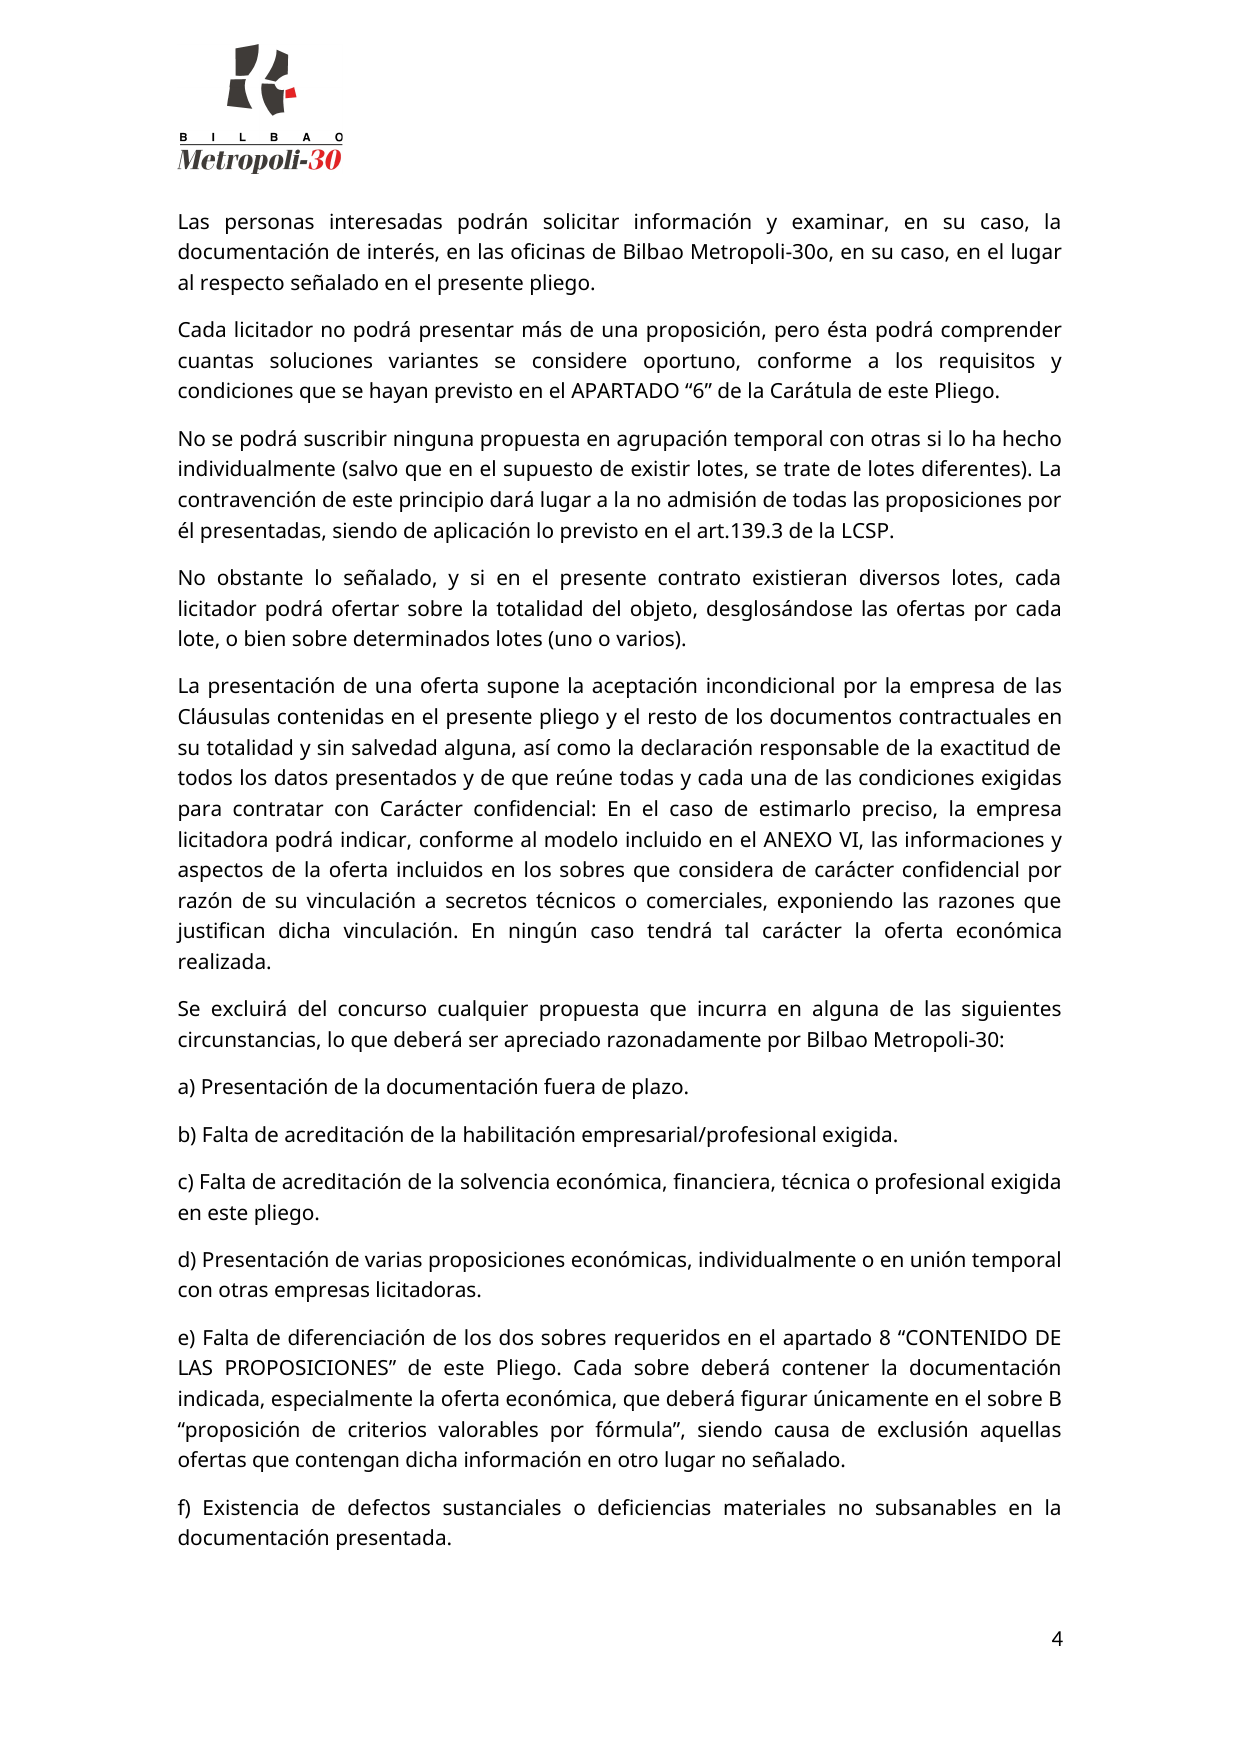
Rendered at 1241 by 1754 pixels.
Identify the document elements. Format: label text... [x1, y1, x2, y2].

text No se podrá suscribir ninguna propuesta en agrupación temporal con otras si lo ha hecho individualmente (salvo que en el supuesto de existir lotes, se trate de lotes diferentes). La contravención de este principio dará lugar a la no admisión de todas las proposiciones por él presentadas, siendo de aplicación lo previsto en el art.139.3 de la LCSP. [177, 424, 1063, 544]
text d) Presentación de varias proposiciones económicas, individualmente o en unión temporal con otras empresas licitadoras. [177, 1245, 1063, 1304]
text Se excluirá del concurso cualquier propuesta que incurra en alguna de las siguientes circunstancias, lo que deberá ser apreciado razonadamente por Bilbao Metropoli-30: [177, 994, 1063, 1053]
text La presentación de una oferta supone la aceptación incondicional por la empresa de las Cláusulas contenidas en el presente pliego y el resto de los documentos contractuales en su totalidad y sin salvedad alguna, así como la declaración responsable de la exactitud de todos los datos presentados y de que reúne todas y cada una de las condiciones exigidas para contratar con Carácter confidencial: En el caso de estimarlo preciso, la empresa licitadora podrá indicar, conforme al modelo incluido en el ANEXO VI, las informaciones y aspectos de la oferta incluidos en los sobres que considera de carácter confidencial por razón de su vinculación a secretos técnicos o comerciales, exponiendo las razones que justifican dicha vinculación. En ningún caso tendrá tal carácter la oferta económica realizada. [177, 672, 1063, 976]
picture [177, 44, 343, 174]
text b) Falta de acreditación de la habilitación empresarial/profesional exigida. [177, 1120, 1063, 1148]
text No obstante lo señalado, y si en el presente contrato existieran diversos lotes, cada licitador podrá ofertar sobre la totalidad del objeto, desglosándose las ofertas por cada lote, o bien sobre determinados lotes (uno o varios). [177, 563, 1063, 653]
text Las personas interesadas podrán solicitar información y examinar, en su caso, la documentación de interés, en las oficinas de Bilbao Metropoli-30o, en su caso, en el lugar al respecto señalado en el presente pliego. [177, 207, 1063, 296]
text c) Falta de acreditación de la solvencia económica, financiera, técnica o profesional exigida en este pliego. [177, 1167, 1063, 1226]
text Cada licitador no podrá presentar más de una proposición, pero ésta podrá comprender cuantas soluciones variantes se considere oportuno, conforme a los requisitos y condiciones que se hayan previsto en el APARTADO “6” de la Carátula de este Pliego. [177, 315, 1063, 405]
text f) Existencia de defectos sustanciales o deficiencias materiales no subsanables en la documentación presentada. [177, 1493, 1063, 1552]
text e) Falta de diferenciación de los dos sobres requeridos en el apartado 8 “CONTENIDO DE LAS PROPOSICIONES” de este Pliego. Cada sobre deberá contener la documentación indicada, especialmente la oferta económica, que deberá figurar únicamente en el sobre B “proposición de criterios valorables por fórmula”, siendo causa de exclusión aquellas ofertas que contengan dicha información en otro lugar no señalado. [177, 1323, 1063, 1474]
text a) Presentación de la documentación fuera de plazo. [177, 1072, 1063, 1101]
